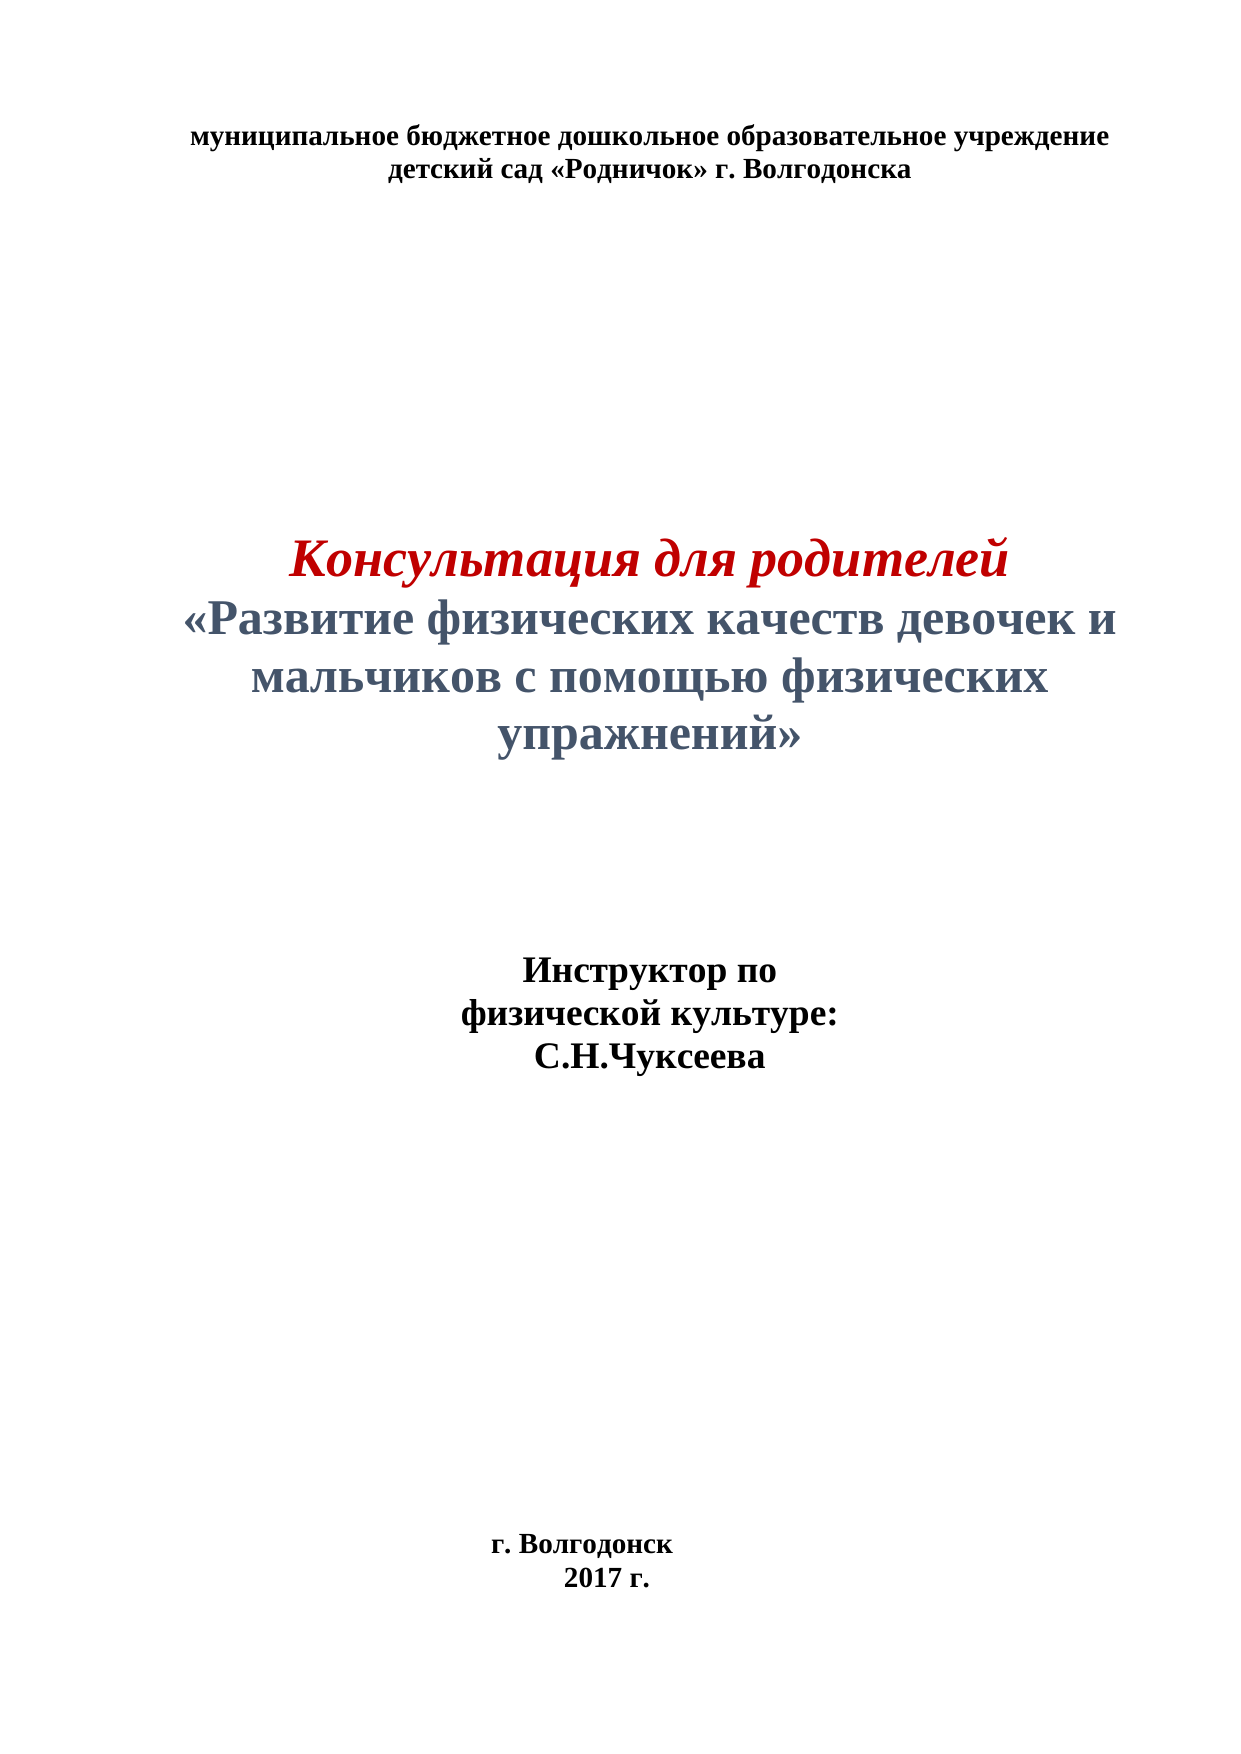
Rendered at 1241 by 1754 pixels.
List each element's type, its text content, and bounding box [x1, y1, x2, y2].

text С.Н.Чуксеева [177, 1034, 1122, 1077]
text муниципальное бюджетное дошкольное образовательное учреждение детский сад «Родничок» г. Волгодонска [177, 118, 1122, 185]
text Консультация для родителей «Развитие физических качеств девочек и мальчиков с помощью физических упражнений» [177, 526, 1122, 761]
text г. Волгодонск [177, 1526, 1122, 1560]
text физической культуре: [177, 991, 1122, 1034]
text Инструктор по [177, 948, 1122, 991]
text 2017 г. [177, 1560, 1122, 1593]
